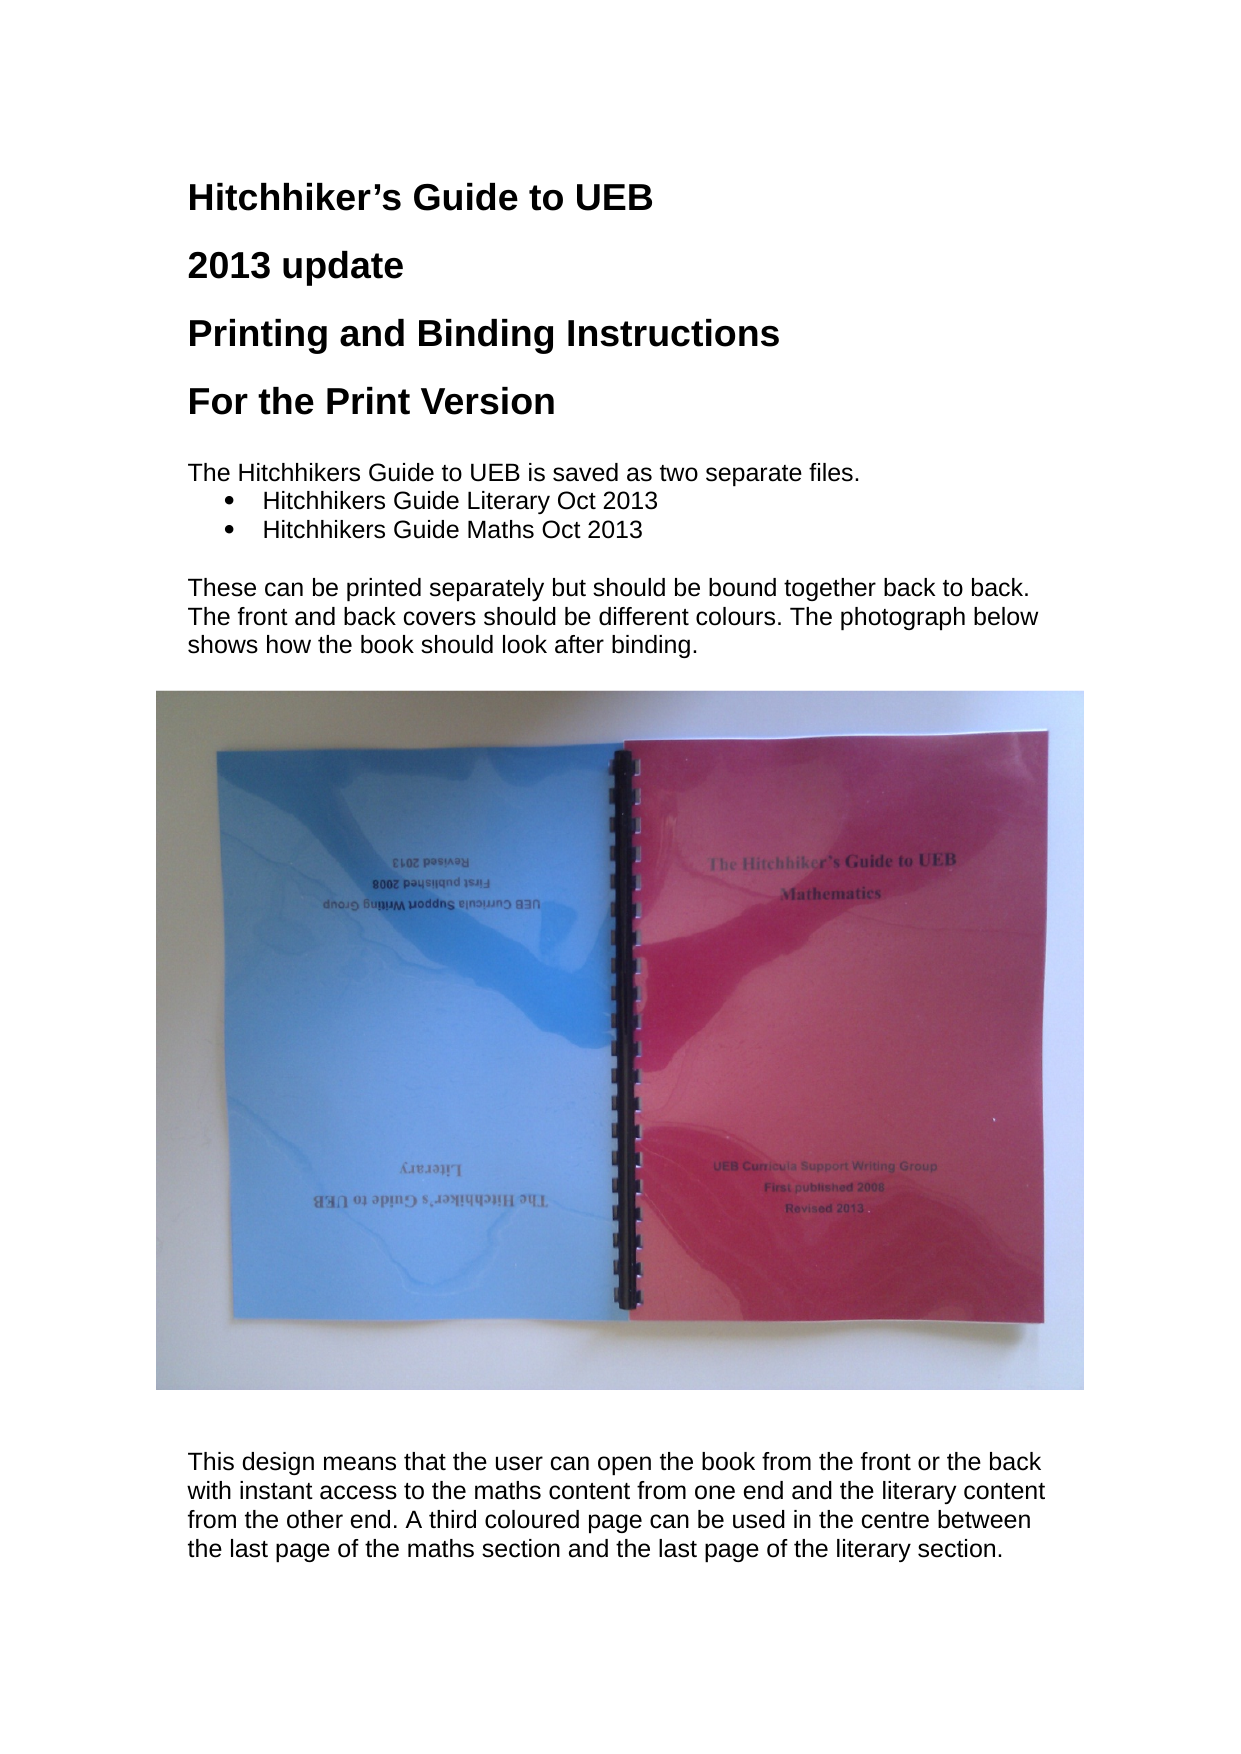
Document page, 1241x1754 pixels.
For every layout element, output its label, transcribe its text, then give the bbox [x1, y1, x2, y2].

text The Hitchhikers Guide to UEB is saved as two separate files. [187, 457, 1053, 486]
text These can be printed separately but should be bound together back to back. The front and back covers should be different colours. The photograph below shows how the book should look after binding. [187, 573, 1053, 659]
list Hitchhikers Guide Maths Oct 2013 [225, 515, 1053, 544]
list Hitchhikers Guide Literary Oct 2013 [225, 486, 1053, 515]
subtitle 2013 update [187, 243, 1053, 286]
picture [157, 691, 1084, 1390]
subtitle For the Print Version [187, 379, 1053, 422]
subtitle Hitchhiker’s Guide to UEB [187, 175, 1053, 218]
text This design means that the user can open the book from the front or the back with instant access to the maths content from one end and the literary content from the other end. A third coloured page can be used in the centre between the last page of the maths section and the last page of the literary section. [187, 1447, 1053, 1562]
subtitle Printing and Binding Instructions [187, 311, 1053, 354]
